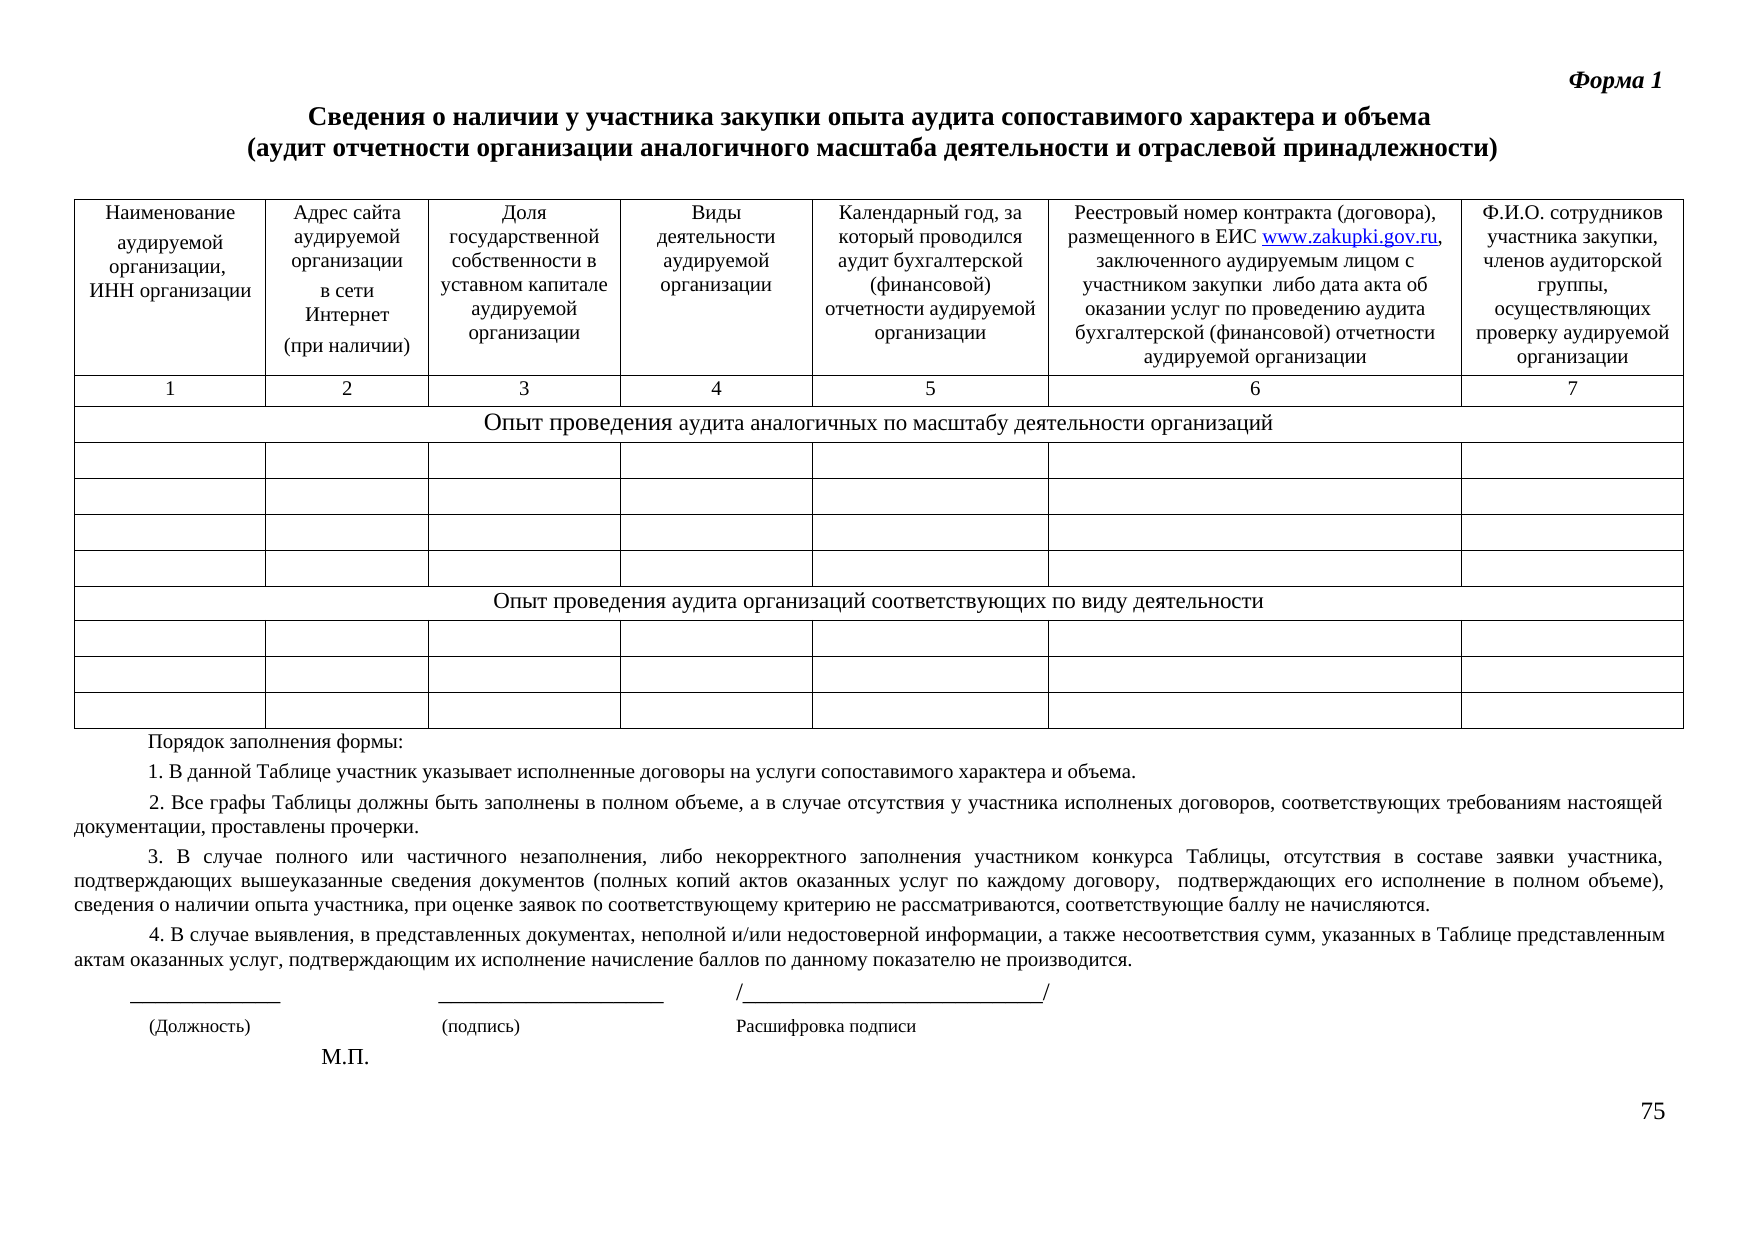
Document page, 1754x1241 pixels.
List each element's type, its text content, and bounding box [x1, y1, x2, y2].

table_cell [429, 479, 620, 514]
table_header Доля государственной собственности в уставном капитале аудируемой организации [429, 200, 620, 374]
table_cell [621, 443, 812, 478]
table_cell [1462, 479, 1683, 514]
table_cell [75, 515, 265, 550]
table_cell [266, 621, 428, 656]
table_cell [1049, 693, 1461, 728]
table_cell [813, 621, 1048, 656]
table_cell 6 [1049, 376, 1461, 406]
table_cell 5 [813, 376, 1048, 406]
table_cell [75, 693, 265, 728]
table_cell [621, 621, 812, 656]
text М.П. [74, 1043, 1665, 1069]
table_cell Опыт проведения аудита аналогичных по масштабу деятельности организаций [75, 407, 1683, 442]
table_cell [1462, 515, 1683, 550]
table_cell [429, 443, 620, 478]
table_header Реестровый номер контракта (договора), размещенного в ЕИС www.zakupki.gov.ru, заключенного аудируемым лицом с участником закупки либо дата акта об оказании услуг по проведению аудита бухгалтерской (финансовой) отчетности аудируемой организации [1049, 200, 1461, 374]
table_cell [266, 479, 428, 514]
table_cell [1462, 551, 1683, 586]
table_cell Опыт проведения аудита организаций соответствующих по виду деятельности [75, 587, 1683, 620]
table_cell [429, 693, 620, 728]
text (Должность) (подпись) Расшифровка подписи [74, 1012, 1665, 1037]
table_cell [1462, 443, 1683, 478]
table_cell [813, 657, 1048, 692]
table_cell [75, 443, 265, 478]
text 4. В случае выявления, в представленных документах, неполной и/или недостоверной информации, а также несоответствия сумм, указанных в Таблице представленным актам оказанных услуг, подтверждающим их исполнение начисление баллов по данному показателю не производится. [74, 922, 1665, 971]
table_cell [621, 479, 812, 514]
table_cell [1049, 515, 1461, 550]
table_cell [1049, 551, 1461, 586]
table_cell 7 [1462, 376, 1683, 406]
table_header Наименование аудируемой организации, ИНН организации [75, 200, 265, 374]
table_cell [429, 657, 620, 692]
table_cell [75, 657, 265, 692]
table_cell [75, 479, 265, 514]
text 3. В случае полного или частичного незаполнения, либо некорректного заполнения участником конкурса Таблицы, отсутствия в составе заявки участника, подтверждающих вышеуказанные сведения документов (полных копий актов оказанных услуг по каждому договору, подтверждающих его исполнение в полном объеме), сведения о наличии опыта участника, при оценке заявок по соответствующему критерию не рассматриваются, соответствующие баллу не начисляются. [74, 844, 1665, 916]
table_cell 3 [429, 376, 620, 406]
table_cell [1049, 621, 1461, 656]
text Форма 1 [74, 65, 1665, 94]
text ____________ __________________ /________________________/ [74, 977, 1665, 1006]
table_cell 4 [621, 376, 812, 406]
table_cell 2 [266, 376, 428, 406]
table_cell [1049, 479, 1461, 514]
table_cell [1049, 443, 1461, 478]
table_cell [621, 693, 812, 728]
table_cell 1 [75, 376, 265, 406]
table_cell [266, 693, 428, 728]
table_header Ф.И.О. сотрудников участника закупки, членов аудиторской группы, осуществляющих проверку аудируемой организации [1462, 200, 1683, 374]
text 1. В данной Таблице участник указывает исполненные договоры на услуги сопоставимого характера и объема. [74, 759, 1665, 783]
table_header Виды деятельности аудируемой организации [621, 200, 812, 374]
table_cell [813, 443, 1048, 478]
table_cell [813, 693, 1048, 728]
table_cell [1462, 693, 1683, 728]
table_cell [266, 443, 428, 478]
table_header Адрес сайта аудируемой организации в сети Интернет (при наличии) [266, 200, 428, 374]
table_cell [813, 479, 1048, 514]
table_cell [75, 551, 265, 586]
table_cell [1049, 657, 1461, 692]
table_cell [429, 515, 620, 550]
text Сведения о наличии у участника закупки опыта аудита сопоставимого характера и объема (аудит отчетности организации аналогичного масштаба деятельности и отраслевой принадлежности) [74, 100, 1665, 162]
table_cell [621, 657, 812, 692]
table_cell [75, 621, 265, 656]
table_cell [1462, 621, 1683, 656]
table_cell [621, 551, 812, 586]
text Порядок заполнения формы: [74, 729, 1665, 753]
table_cell [813, 515, 1048, 550]
table_cell [266, 515, 428, 550]
table_header Календарный год, за который проводился аудит бухгалтерской (финансовой) отчетности аудируемой организации [813, 200, 1048, 374]
table_cell [813, 551, 1048, 586]
table_cell [429, 621, 620, 656]
table_cell [1462, 657, 1683, 692]
table_cell [429, 551, 620, 586]
text 2. Все графы Таблицы должны быть заполнены в полном объеме, а в случае отсутствия у участника исполненых договоров, соответствующих требованиям настоящей документации, проставлены прочерки. [74, 789, 1665, 838]
table_cell [266, 657, 428, 692]
table_cell [621, 515, 812, 550]
table_cell [266, 551, 428, 586]
